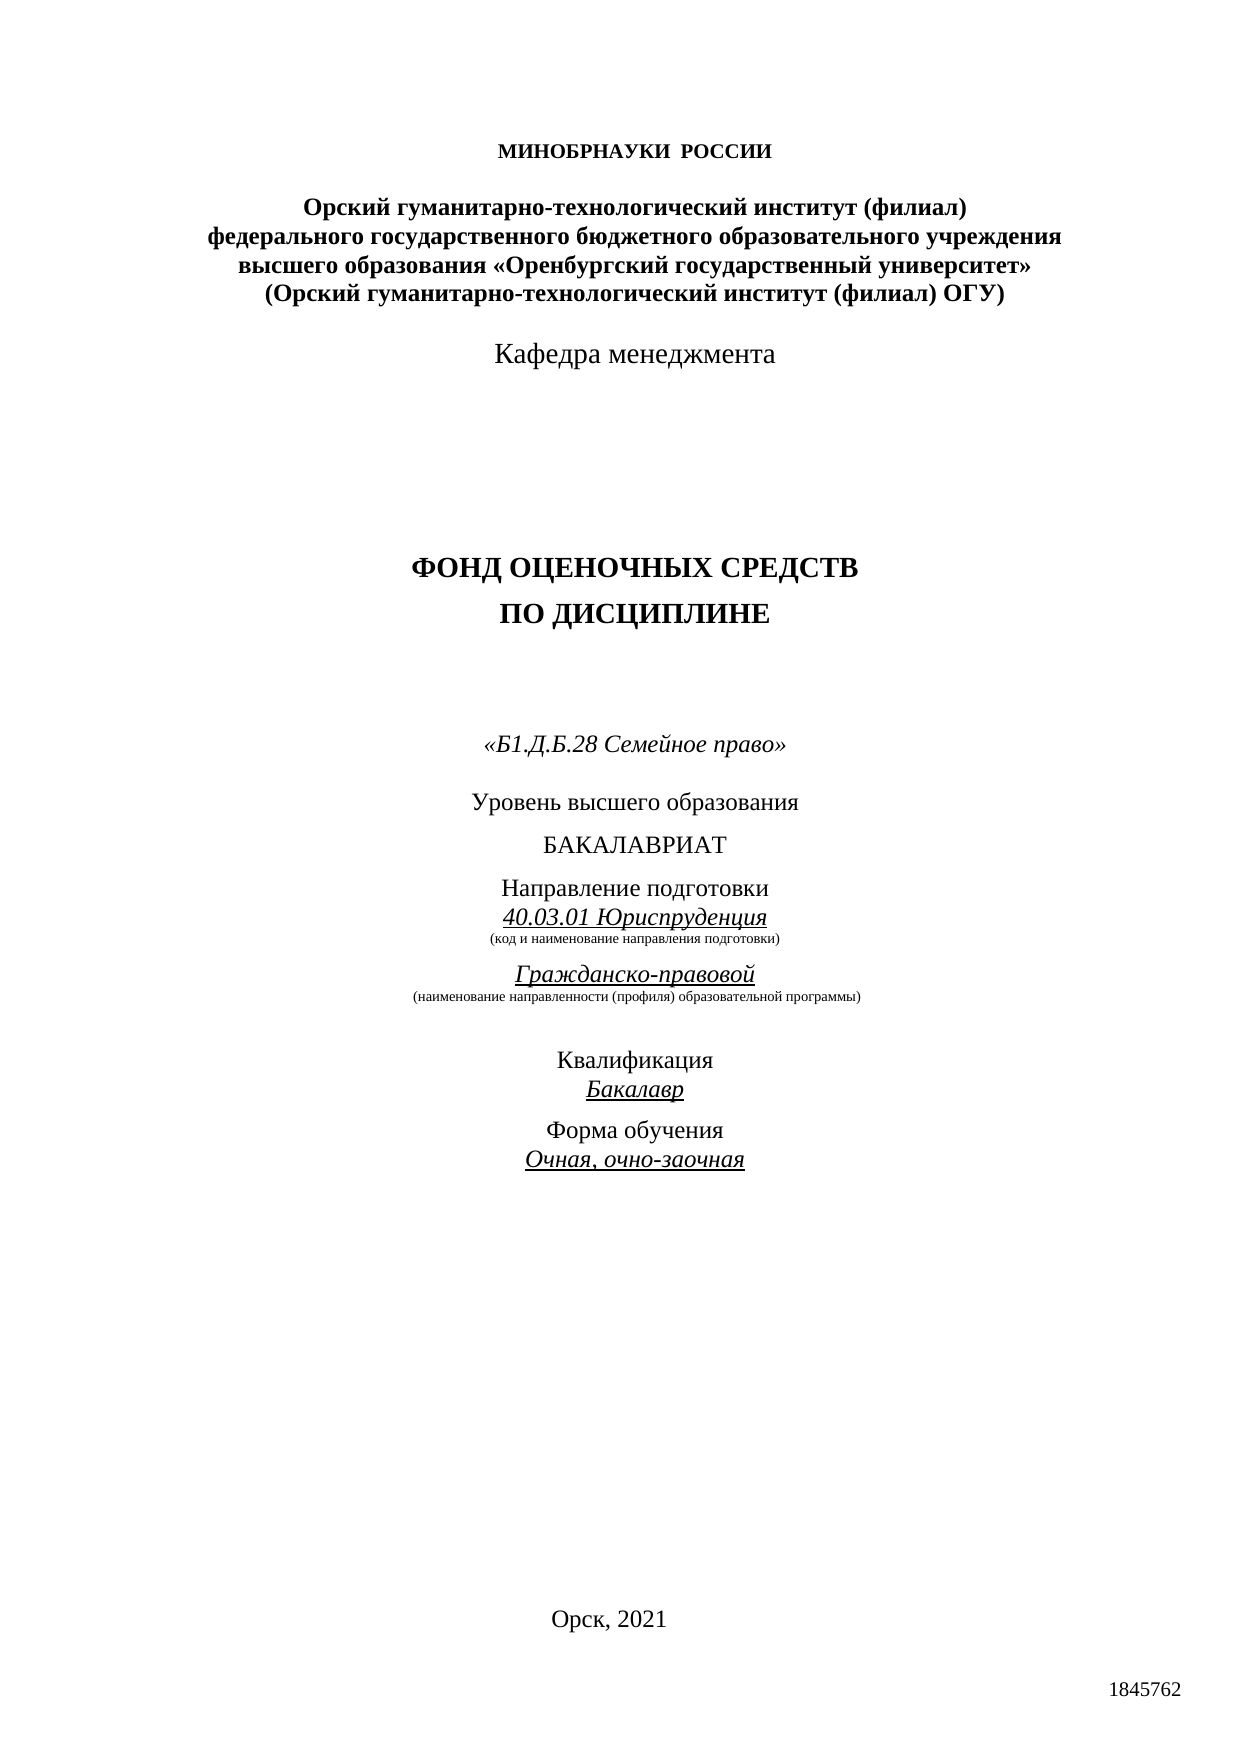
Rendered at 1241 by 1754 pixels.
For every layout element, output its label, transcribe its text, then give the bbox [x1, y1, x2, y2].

text БАКАЛАВРИАТ [88, 830, 1181, 858]
text (код и наименование направления подготовки) [88, 930, 1181, 959]
text Очная, очно-заочная [88, 1144, 1181, 1173]
text ПО ДИСЦИПЛИНЕ [88, 596, 1181, 629]
text ФОНД ОЦЕНОЧНЫХ СРЕДСТВ [88, 550, 1181, 583]
text Форма обучения [88, 1115, 1181, 1144]
text 40.03.01 Юриспруденция [88, 902, 1181, 930]
text (наименование направленности (профиля) образовательной программы) [88, 988, 1181, 1017]
text Орск, 2021 [88, 1604, 1181, 1633]
text Квалификация [88, 1045, 1181, 1074]
text «Б1.Д.Б.28 Семейное право» [88, 729, 1181, 758]
text Направление подготовки [88, 873, 1181, 902]
text МИНОБРНАУКИ РОССИИ [88, 139, 1181, 163]
text (Орский гуманитарно-технологический институт (филиал) ОГУ) [88, 278, 1181, 307]
text Бакалавр [88, 1074, 1181, 1103]
text Уровень высшего образования [88, 787, 1181, 815]
text Кафедра менеджмента [88, 336, 1181, 369]
text федерального государственного бюджетного образовательного учреждения [88, 221, 1181, 250]
text Орский гуманитарно-технологический институт (филиал) [88, 192, 1181, 221]
text Гражданско-правовой [88, 959, 1181, 988]
text высшего образования «Оренбургский государственный университет» [88, 250, 1181, 278]
